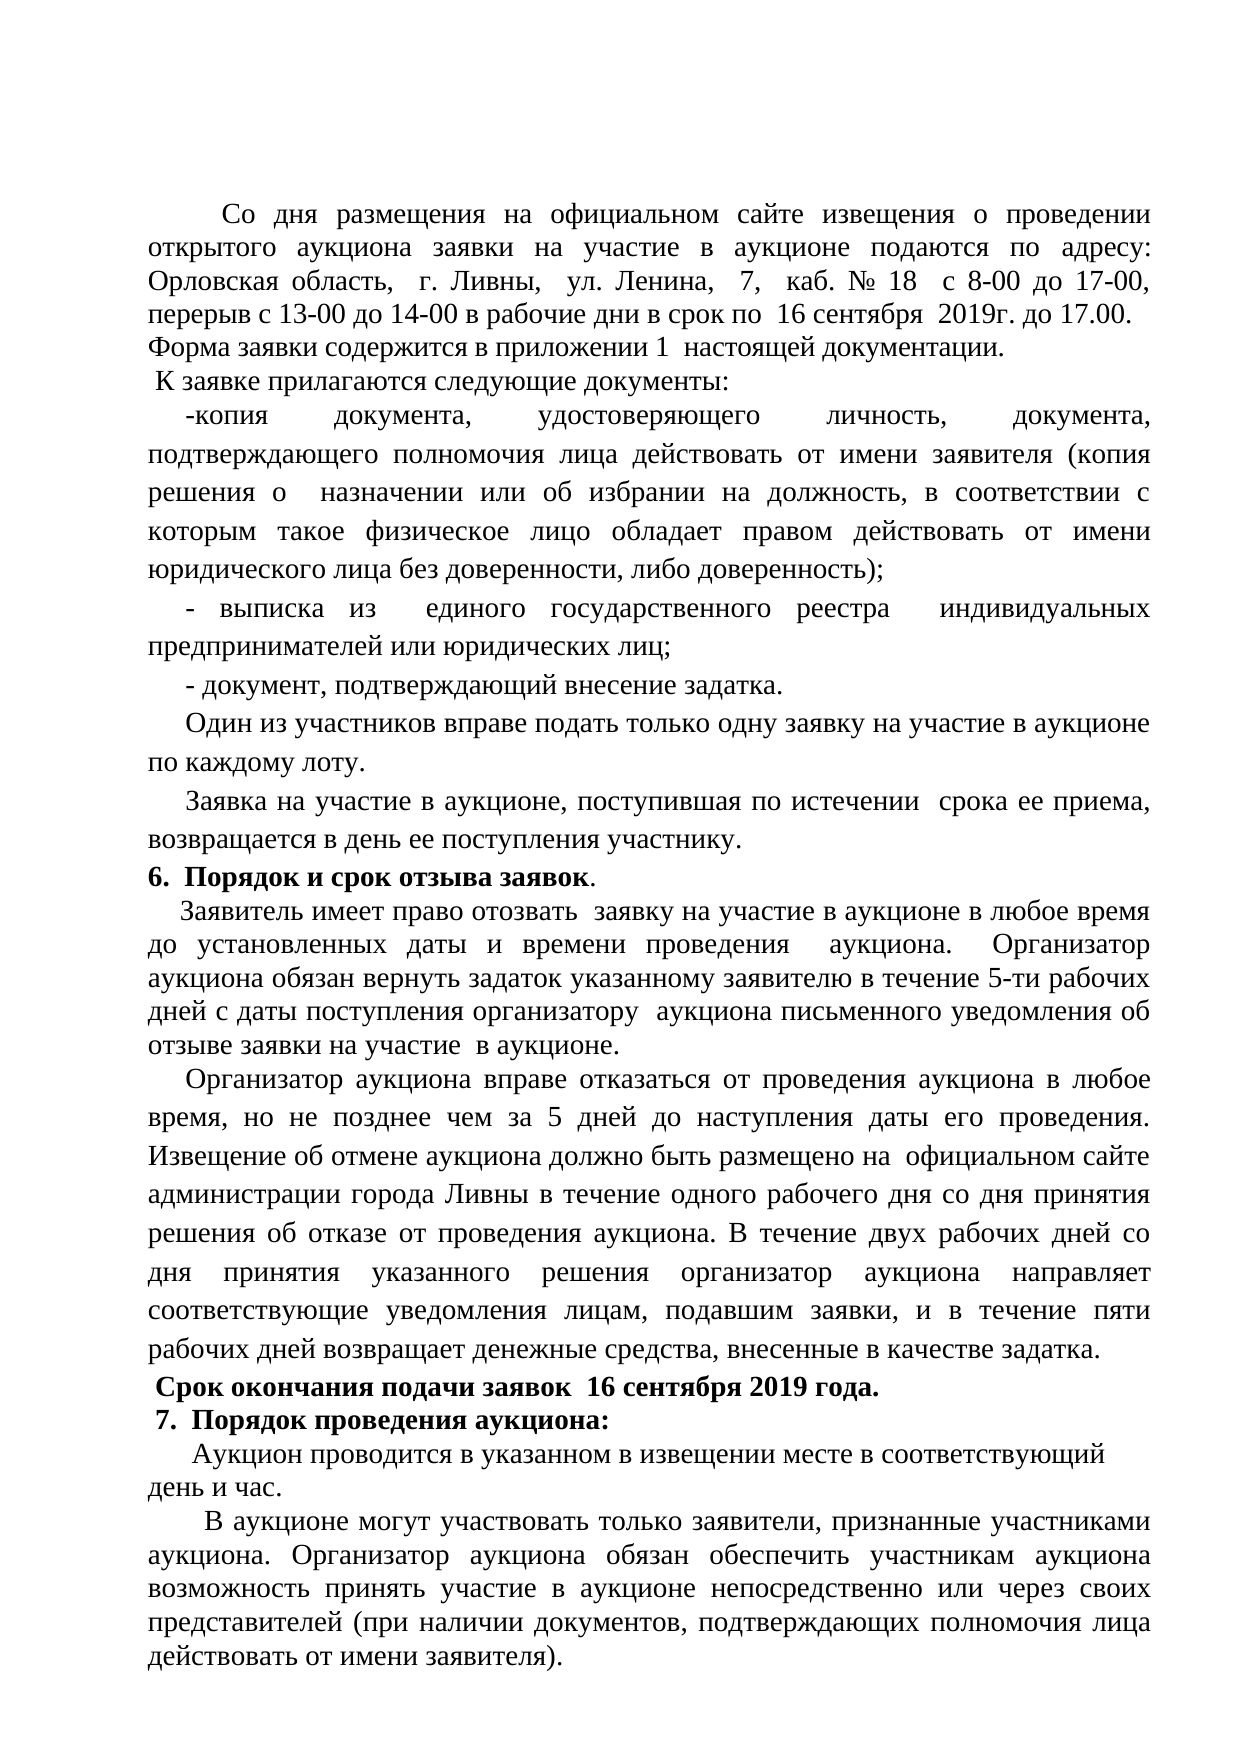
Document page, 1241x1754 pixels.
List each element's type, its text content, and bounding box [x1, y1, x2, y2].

text Аукцион проводится в указанном в извещении месте в соответствующий день и час. [148, 1436, 1152, 1503]
text -копия документа, удостоверяющего личность, документа, подтверждающего полномочия лица действовать от имени заявителя (копия решения о назначении или об избрании на должность, в соответствии с которым такое физическое лицо обладает правом действовать от имени юридического лица без доверенности, либо доверенность); [148, 397, 1152, 585]
text Со дня размещения на официальном сайте извещения о проведении открытого аукциона заявки на участие в аукционе подаются по адресу: Орловская область, г. Ливны, ул. Ленина, 7, каб. № 18 с 8-00 до 17-00, перерыв с 13-00 до 14-00 в рабочие дни в срок по 16 сентября 2019г. до 17.00. [148, 196, 1152, 330]
text - документ, подтверждающий внесение задатка. [148, 667, 1152, 701]
text Организатор аукциона вправе отказаться от проведения аукциона в любое время, но не позднее чем за 5 дней до наступления даты его проведения. Извещение об отмене аукциона должно быть размещено на официальном сайте администрации города Ливны в течение одного рабочего дня со дня принятия решения об отказе от проведения аукциона. В течение двух рабочих дней со дня принятия указанного решения организатор аукциона направляет соответствующие уведомления лицам, подавшим заявки, и в течение пяти рабочих дней возвращает денежные средства, внесенные в качестве задатка. [148, 1061, 1152, 1364]
text К заявке прилагаются следующие документы: [148, 364, 1098, 397]
text Заявитель имеет право отозвать заявку на участие в аукционе в любое время до установленных даты и времени проведения аукциона. Организатор аукциона обязан вернуть задаток указанному заявителю в течение 5-ти рабочих дней с даты поступления организатору аукциона письменного уведомления об отзыве заявки на участие в аукционе. [148, 893, 1152, 1061]
text Форма заявки содержится в приложении 1 настоящей документации. [148, 330, 1098, 364]
text 6. Порядок и срок отзыва заявок. [148, 860, 1152, 893]
text - выписка из единого государственного реестра индивидуальных предпринимателей или юридических лиц; [148, 590, 1152, 662]
text 7. Порядок проведения аукциона: [148, 1403, 1152, 1436]
text Срок окончания подачи заявок 16 сентября 2019 года. [148, 1369, 1152, 1403]
text В аукционе могут участвовать только заявители, признанные участниками аукциона. Организатор аукциона обязан обеспечить участникам аукциона возможность принять участие в аукционе непосредственно или через своих представителей (при наличии документов, подтверждающих полномочия лица действовать от имени заявителя). [148, 1503, 1152, 1671]
text Заявка на участие в аукционе, поступившая по истечении срока ее приема, возвращается в день ее поступления участнику. [148, 783, 1152, 855]
text Один из участников вправе подать только одну заявку на участие в аукционе по каждому лоту. [148, 706, 1152, 778]
